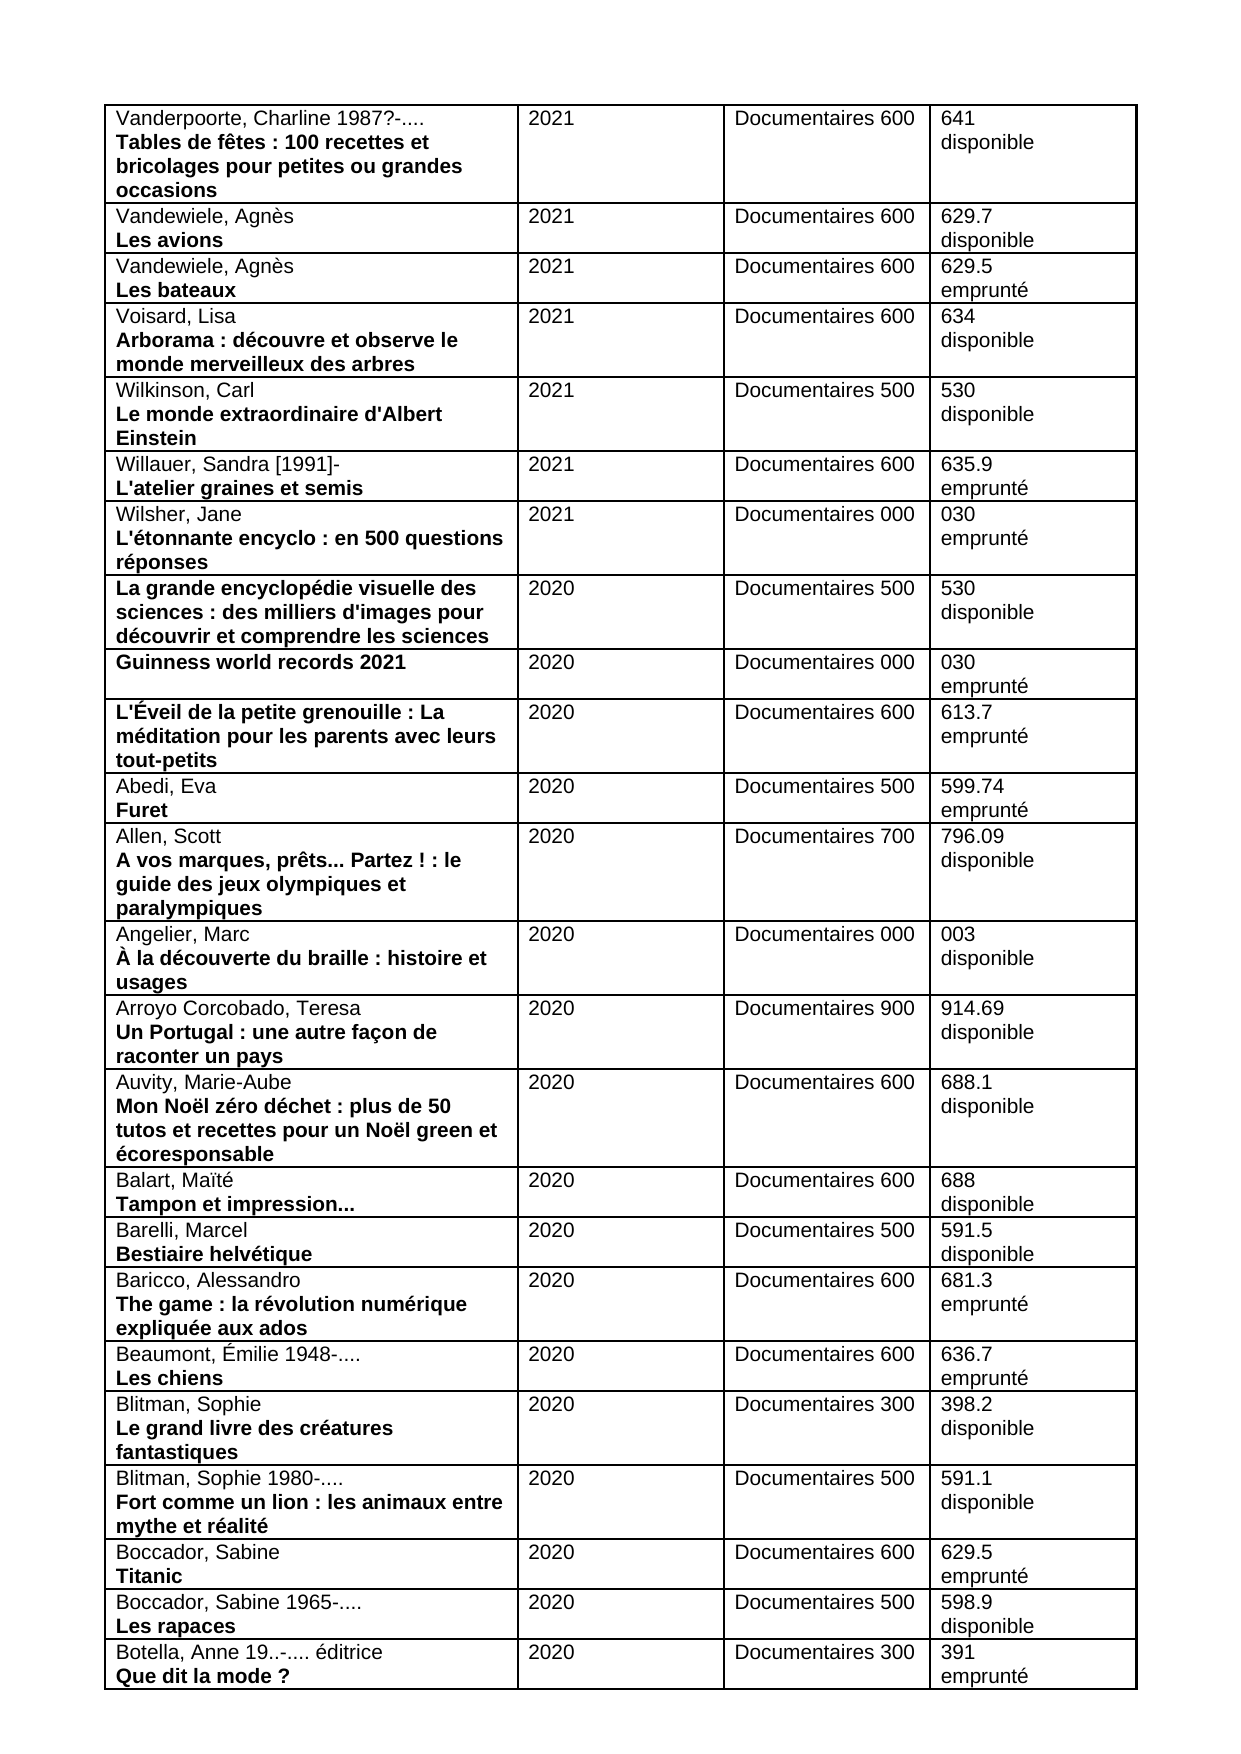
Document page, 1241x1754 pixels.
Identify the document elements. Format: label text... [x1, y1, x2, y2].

table_cell Boccador, Sabine 1965-.... Les rapaces [106, 1590, 517, 1637]
table_cell 003 disponible [931, 922, 1135, 994]
table_cell Documentaires 600 [725, 1342, 929, 1389]
table_cell Documentaires 500 [725, 1590, 929, 1637]
table_cell Documentaires 600 [725, 304, 929, 376]
table_cell 2020 [519, 1466, 723, 1537]
table_cell Documentaires 000 [725, 502, 929, 574]
table_cell 530 disponible [931, 378, 1135, 450]
table_cell Documentaires 600 [725, 452, 929, 500]
table_cell Documentaires 600 [725, 1540, 929, 1587]
table_cell Boccador, Sabine Titanic [106, 1540, 517, 1587]
table_cell 2020 [519, 1168, 723, 1216]
table_cell 2020 [519, 1070, 723, 1166]
table_cell 2020 [519, 650, 723, 698]
table_cell Vandewiele, Agnès Les avions [106, 204, 517, 252]
table_cell 2020 [519, 1640, 723, 1687]
table_cell 796.09 disponible [931, 824, 1135, 920]
table_cell Willauer, Sandra [1991]- L'atelier graines et semis [106, 452, 517, 500]
table_cell Documentaires 500 [725, 378, 929, 450]
table_cell 641 disponible [931, 106, 1135, 202]
table_cell Blitman, Sophie Le grand livre des créatures fantastiques [106, 1392, 517, 1463]
table_cell Documentaires 500 [725, 774, 929, 822]
table_cell 591.5 disponible [931, 1218, 1135, 1266]
table_cell Documentaires 600 [725, 204, 929, 252]
table_cell 598.9 disponible [931, 1590, 1135, 1637]
table_cell 2021 [519, 106, 723, 202]
table_cell 629.5 emprunté [931, 1540, 1135, 1587]
table_cell 613.7 emprunté [931, 700, 1135, 772]
table_cell Wilsher, Jane L'étonnante encyclo : en 500 questions réponses [106, 502, 517, 574]
table_cell Documentaires 000 [725, 650, 929, 698]
table_cell Documentaires 600 [725, 1268, 929, 1339]
table_cell Botella, Anne 19..-.... éditrice Que dit la mode ? [106, 1640, 517, 1687]
table_cell Documentaires 600 [725, 106, 929, 202]
table_cell Documentaires 300 [725, 1640, 929, 1687]
table_cell Voisard, Lisa Arborama : découvre et observe le monde merveilleux des arbres [106, 304, 517, 376]
table_cell Documentaires 500 [725, 1218, 929, 1266]
table_cell Documentaires 600 [725, 1168, 929, 1216]
table_cell 2021 [519, 304, 723, 376]
table_cell 030 emprunté [931, 650, 1135, 698]
table_cell 2020 [519, 1392, 723, 1463]
table_cell 2020 [519, 1540, 723, 1587]
table_cell Arroyo Corcobado, Teresa Un Portugal : une autre façon de raconter un pays [106, 996, 517, 1068]
table_cell Documentaires 600 [725, 1070, 929, 1166]
table_cell Documentaires 700 [725, 824, 929, 920]
table_cell 530 disponible [931, 576, 1135, 648]
table_cell 2020 [519, 774, 723, 822]
table_cell 681.3 emprunté [931, 1268, 1135, 1339]
table_cell 2021 [519, 378, 723, 450]
table_cell 2020 [519, 1268, 723, 1339]
table_cell 2020 [519, 1218, 723, 1266]
table_cell Vandewiele, Agnès Les bateaux [106, 254, 517, 302]
table_cell Auvity, Marie-Aube Mon Noël zéro déchet : plus de 50 tutos et recettes pour un Noël green et écoresponsable [106, 1070, 517, 1166]
table_cell 2020 [519, 1590, 723, 1637]
table_cell Documentaires 600 [725, 254, 929, 302]
table_cell Allen, Scott A vos marques, prêts... Partez ! : le guide des jeux olympiques et paralympiques [106, 824, 517, 920]
table_cell 599.74 emprunté [931, 774, 1135, 822]
table_cell Documentaires 000 [725, 922, 929, 994]
table_cell 634 disponible [931, 304, 1135, 376]
table_cell 2021 [519, 452, 723, 500]
table_cell 2020 [519, 996, 723, 1068]
table_cell Documentaires 600 [725, 700, 929, 772]
table_cell 2020 [519, 824, 723, 920]
table_cell 688 disponible [931, 1168, 1135, 1216]
table_cell Documentaires 300 [725, 1392, 929, 1463]
table_cell Guinness world records 2021 [106, 650, 517, 698]
table_cell 591.1 disponible [931, 1466, 1135, 1537]
table_cell 2020 [519, 1342, 723, 1389]
table_cell Baricco, Alessandro The game : la révolution numérique expliquée aux ados [106, 1268, 517, 1339]
table_cell 2021 [519, 502, 723, 574]
table_cell 629.7 disponible [931, 204, 1135, 252]
table_cell Beaumont, Émilie 1948-.... Les chiens [106, 1342, 517, 1389]
table_cell 629.5 emprunté [931, 254, 1135, 302]
table_cell Angelier, Marc À la découverte du braille : histoire et usages [106, 922, 517, 994]
table_cell Abedi, Eva Furet [106, 774, 517, 822]
table_cell Blitman, Sophie 1980-.... Fort comme un lion : les animaux entre mythe et réalité [106, 1466, 517, 1537]
table_cell Balart, Maïté Tampon et impression... [106, 1168, 517, 1216]
table_cell 635.9 emprunté [931, 452, 1135, 500]
table_cell 914.69 disponible [931, 996, 1135, 1068]
table_cell La grande encyclopédie visuelle des sciences : des milliers d'images pour découvrir et comprendre les sciences [106, 576, 517, 648]
table_cell 636.7 emprunté [931, 1342, 1135, 1389]
table_cell 688.1 disponible [931, 1070, 1135, 1166]
table_cell 2020 [519, 922, 723, 994]
table_cell 2021 [519, 254, 723, 302]
table_cell 398.2 disponible [931, 1392, 1135, 1463]
table_cell Barelli, Marcel Bestiaire helvétique [106, 1218, 517, 1266]
table_cell 2021 [519, 204, 723, 252]
table_cell 030 emprunté [931, 502, 1135, 574]
table_cell Documentaires 500 [725, 576, 929, 648]
table_cell L'Éveil de la petite grenouille : La méditation pour les parents avec leurs tout-petits [106, 700, 517, 772]
table_cell Wilkinson, Carl Le monde extraordinaire d'Albert Einstein [106, 378, 517, 450]
table_cell Documentaires 500 [725, 1466, 929, 1537]
table_cell 2020 [519, 576, 723, 648]
table_cell 2020 [519, 700, 723, 772]
table_cell Vanderpoorte, Charline 1987?-.... Tables de fêtes : 100 recettes et bricolages pour petites ou grandes occasions [106, 106, 517, 202]
table_cell Documentaires 900 [725, 996, 929, 1068]
table_cell 391 emprunté [931, 1640, 1135, 1687]
